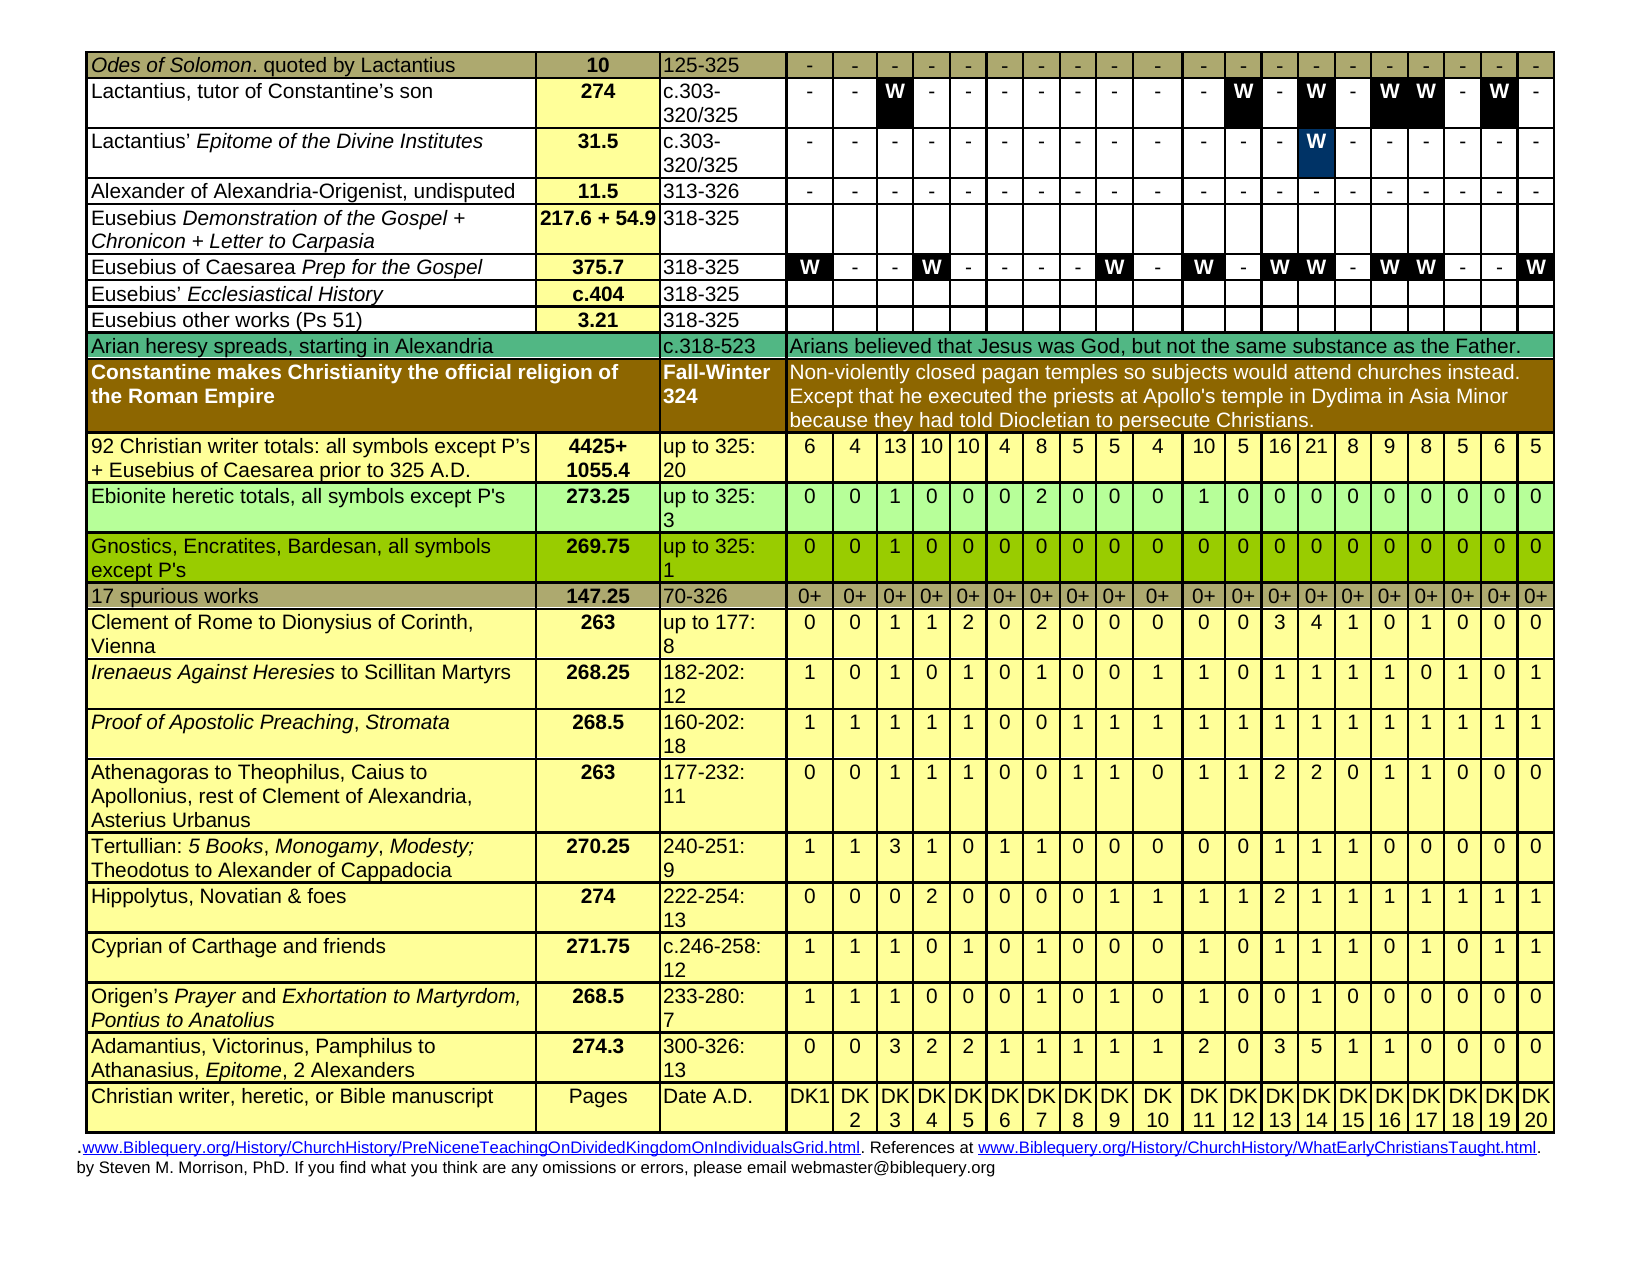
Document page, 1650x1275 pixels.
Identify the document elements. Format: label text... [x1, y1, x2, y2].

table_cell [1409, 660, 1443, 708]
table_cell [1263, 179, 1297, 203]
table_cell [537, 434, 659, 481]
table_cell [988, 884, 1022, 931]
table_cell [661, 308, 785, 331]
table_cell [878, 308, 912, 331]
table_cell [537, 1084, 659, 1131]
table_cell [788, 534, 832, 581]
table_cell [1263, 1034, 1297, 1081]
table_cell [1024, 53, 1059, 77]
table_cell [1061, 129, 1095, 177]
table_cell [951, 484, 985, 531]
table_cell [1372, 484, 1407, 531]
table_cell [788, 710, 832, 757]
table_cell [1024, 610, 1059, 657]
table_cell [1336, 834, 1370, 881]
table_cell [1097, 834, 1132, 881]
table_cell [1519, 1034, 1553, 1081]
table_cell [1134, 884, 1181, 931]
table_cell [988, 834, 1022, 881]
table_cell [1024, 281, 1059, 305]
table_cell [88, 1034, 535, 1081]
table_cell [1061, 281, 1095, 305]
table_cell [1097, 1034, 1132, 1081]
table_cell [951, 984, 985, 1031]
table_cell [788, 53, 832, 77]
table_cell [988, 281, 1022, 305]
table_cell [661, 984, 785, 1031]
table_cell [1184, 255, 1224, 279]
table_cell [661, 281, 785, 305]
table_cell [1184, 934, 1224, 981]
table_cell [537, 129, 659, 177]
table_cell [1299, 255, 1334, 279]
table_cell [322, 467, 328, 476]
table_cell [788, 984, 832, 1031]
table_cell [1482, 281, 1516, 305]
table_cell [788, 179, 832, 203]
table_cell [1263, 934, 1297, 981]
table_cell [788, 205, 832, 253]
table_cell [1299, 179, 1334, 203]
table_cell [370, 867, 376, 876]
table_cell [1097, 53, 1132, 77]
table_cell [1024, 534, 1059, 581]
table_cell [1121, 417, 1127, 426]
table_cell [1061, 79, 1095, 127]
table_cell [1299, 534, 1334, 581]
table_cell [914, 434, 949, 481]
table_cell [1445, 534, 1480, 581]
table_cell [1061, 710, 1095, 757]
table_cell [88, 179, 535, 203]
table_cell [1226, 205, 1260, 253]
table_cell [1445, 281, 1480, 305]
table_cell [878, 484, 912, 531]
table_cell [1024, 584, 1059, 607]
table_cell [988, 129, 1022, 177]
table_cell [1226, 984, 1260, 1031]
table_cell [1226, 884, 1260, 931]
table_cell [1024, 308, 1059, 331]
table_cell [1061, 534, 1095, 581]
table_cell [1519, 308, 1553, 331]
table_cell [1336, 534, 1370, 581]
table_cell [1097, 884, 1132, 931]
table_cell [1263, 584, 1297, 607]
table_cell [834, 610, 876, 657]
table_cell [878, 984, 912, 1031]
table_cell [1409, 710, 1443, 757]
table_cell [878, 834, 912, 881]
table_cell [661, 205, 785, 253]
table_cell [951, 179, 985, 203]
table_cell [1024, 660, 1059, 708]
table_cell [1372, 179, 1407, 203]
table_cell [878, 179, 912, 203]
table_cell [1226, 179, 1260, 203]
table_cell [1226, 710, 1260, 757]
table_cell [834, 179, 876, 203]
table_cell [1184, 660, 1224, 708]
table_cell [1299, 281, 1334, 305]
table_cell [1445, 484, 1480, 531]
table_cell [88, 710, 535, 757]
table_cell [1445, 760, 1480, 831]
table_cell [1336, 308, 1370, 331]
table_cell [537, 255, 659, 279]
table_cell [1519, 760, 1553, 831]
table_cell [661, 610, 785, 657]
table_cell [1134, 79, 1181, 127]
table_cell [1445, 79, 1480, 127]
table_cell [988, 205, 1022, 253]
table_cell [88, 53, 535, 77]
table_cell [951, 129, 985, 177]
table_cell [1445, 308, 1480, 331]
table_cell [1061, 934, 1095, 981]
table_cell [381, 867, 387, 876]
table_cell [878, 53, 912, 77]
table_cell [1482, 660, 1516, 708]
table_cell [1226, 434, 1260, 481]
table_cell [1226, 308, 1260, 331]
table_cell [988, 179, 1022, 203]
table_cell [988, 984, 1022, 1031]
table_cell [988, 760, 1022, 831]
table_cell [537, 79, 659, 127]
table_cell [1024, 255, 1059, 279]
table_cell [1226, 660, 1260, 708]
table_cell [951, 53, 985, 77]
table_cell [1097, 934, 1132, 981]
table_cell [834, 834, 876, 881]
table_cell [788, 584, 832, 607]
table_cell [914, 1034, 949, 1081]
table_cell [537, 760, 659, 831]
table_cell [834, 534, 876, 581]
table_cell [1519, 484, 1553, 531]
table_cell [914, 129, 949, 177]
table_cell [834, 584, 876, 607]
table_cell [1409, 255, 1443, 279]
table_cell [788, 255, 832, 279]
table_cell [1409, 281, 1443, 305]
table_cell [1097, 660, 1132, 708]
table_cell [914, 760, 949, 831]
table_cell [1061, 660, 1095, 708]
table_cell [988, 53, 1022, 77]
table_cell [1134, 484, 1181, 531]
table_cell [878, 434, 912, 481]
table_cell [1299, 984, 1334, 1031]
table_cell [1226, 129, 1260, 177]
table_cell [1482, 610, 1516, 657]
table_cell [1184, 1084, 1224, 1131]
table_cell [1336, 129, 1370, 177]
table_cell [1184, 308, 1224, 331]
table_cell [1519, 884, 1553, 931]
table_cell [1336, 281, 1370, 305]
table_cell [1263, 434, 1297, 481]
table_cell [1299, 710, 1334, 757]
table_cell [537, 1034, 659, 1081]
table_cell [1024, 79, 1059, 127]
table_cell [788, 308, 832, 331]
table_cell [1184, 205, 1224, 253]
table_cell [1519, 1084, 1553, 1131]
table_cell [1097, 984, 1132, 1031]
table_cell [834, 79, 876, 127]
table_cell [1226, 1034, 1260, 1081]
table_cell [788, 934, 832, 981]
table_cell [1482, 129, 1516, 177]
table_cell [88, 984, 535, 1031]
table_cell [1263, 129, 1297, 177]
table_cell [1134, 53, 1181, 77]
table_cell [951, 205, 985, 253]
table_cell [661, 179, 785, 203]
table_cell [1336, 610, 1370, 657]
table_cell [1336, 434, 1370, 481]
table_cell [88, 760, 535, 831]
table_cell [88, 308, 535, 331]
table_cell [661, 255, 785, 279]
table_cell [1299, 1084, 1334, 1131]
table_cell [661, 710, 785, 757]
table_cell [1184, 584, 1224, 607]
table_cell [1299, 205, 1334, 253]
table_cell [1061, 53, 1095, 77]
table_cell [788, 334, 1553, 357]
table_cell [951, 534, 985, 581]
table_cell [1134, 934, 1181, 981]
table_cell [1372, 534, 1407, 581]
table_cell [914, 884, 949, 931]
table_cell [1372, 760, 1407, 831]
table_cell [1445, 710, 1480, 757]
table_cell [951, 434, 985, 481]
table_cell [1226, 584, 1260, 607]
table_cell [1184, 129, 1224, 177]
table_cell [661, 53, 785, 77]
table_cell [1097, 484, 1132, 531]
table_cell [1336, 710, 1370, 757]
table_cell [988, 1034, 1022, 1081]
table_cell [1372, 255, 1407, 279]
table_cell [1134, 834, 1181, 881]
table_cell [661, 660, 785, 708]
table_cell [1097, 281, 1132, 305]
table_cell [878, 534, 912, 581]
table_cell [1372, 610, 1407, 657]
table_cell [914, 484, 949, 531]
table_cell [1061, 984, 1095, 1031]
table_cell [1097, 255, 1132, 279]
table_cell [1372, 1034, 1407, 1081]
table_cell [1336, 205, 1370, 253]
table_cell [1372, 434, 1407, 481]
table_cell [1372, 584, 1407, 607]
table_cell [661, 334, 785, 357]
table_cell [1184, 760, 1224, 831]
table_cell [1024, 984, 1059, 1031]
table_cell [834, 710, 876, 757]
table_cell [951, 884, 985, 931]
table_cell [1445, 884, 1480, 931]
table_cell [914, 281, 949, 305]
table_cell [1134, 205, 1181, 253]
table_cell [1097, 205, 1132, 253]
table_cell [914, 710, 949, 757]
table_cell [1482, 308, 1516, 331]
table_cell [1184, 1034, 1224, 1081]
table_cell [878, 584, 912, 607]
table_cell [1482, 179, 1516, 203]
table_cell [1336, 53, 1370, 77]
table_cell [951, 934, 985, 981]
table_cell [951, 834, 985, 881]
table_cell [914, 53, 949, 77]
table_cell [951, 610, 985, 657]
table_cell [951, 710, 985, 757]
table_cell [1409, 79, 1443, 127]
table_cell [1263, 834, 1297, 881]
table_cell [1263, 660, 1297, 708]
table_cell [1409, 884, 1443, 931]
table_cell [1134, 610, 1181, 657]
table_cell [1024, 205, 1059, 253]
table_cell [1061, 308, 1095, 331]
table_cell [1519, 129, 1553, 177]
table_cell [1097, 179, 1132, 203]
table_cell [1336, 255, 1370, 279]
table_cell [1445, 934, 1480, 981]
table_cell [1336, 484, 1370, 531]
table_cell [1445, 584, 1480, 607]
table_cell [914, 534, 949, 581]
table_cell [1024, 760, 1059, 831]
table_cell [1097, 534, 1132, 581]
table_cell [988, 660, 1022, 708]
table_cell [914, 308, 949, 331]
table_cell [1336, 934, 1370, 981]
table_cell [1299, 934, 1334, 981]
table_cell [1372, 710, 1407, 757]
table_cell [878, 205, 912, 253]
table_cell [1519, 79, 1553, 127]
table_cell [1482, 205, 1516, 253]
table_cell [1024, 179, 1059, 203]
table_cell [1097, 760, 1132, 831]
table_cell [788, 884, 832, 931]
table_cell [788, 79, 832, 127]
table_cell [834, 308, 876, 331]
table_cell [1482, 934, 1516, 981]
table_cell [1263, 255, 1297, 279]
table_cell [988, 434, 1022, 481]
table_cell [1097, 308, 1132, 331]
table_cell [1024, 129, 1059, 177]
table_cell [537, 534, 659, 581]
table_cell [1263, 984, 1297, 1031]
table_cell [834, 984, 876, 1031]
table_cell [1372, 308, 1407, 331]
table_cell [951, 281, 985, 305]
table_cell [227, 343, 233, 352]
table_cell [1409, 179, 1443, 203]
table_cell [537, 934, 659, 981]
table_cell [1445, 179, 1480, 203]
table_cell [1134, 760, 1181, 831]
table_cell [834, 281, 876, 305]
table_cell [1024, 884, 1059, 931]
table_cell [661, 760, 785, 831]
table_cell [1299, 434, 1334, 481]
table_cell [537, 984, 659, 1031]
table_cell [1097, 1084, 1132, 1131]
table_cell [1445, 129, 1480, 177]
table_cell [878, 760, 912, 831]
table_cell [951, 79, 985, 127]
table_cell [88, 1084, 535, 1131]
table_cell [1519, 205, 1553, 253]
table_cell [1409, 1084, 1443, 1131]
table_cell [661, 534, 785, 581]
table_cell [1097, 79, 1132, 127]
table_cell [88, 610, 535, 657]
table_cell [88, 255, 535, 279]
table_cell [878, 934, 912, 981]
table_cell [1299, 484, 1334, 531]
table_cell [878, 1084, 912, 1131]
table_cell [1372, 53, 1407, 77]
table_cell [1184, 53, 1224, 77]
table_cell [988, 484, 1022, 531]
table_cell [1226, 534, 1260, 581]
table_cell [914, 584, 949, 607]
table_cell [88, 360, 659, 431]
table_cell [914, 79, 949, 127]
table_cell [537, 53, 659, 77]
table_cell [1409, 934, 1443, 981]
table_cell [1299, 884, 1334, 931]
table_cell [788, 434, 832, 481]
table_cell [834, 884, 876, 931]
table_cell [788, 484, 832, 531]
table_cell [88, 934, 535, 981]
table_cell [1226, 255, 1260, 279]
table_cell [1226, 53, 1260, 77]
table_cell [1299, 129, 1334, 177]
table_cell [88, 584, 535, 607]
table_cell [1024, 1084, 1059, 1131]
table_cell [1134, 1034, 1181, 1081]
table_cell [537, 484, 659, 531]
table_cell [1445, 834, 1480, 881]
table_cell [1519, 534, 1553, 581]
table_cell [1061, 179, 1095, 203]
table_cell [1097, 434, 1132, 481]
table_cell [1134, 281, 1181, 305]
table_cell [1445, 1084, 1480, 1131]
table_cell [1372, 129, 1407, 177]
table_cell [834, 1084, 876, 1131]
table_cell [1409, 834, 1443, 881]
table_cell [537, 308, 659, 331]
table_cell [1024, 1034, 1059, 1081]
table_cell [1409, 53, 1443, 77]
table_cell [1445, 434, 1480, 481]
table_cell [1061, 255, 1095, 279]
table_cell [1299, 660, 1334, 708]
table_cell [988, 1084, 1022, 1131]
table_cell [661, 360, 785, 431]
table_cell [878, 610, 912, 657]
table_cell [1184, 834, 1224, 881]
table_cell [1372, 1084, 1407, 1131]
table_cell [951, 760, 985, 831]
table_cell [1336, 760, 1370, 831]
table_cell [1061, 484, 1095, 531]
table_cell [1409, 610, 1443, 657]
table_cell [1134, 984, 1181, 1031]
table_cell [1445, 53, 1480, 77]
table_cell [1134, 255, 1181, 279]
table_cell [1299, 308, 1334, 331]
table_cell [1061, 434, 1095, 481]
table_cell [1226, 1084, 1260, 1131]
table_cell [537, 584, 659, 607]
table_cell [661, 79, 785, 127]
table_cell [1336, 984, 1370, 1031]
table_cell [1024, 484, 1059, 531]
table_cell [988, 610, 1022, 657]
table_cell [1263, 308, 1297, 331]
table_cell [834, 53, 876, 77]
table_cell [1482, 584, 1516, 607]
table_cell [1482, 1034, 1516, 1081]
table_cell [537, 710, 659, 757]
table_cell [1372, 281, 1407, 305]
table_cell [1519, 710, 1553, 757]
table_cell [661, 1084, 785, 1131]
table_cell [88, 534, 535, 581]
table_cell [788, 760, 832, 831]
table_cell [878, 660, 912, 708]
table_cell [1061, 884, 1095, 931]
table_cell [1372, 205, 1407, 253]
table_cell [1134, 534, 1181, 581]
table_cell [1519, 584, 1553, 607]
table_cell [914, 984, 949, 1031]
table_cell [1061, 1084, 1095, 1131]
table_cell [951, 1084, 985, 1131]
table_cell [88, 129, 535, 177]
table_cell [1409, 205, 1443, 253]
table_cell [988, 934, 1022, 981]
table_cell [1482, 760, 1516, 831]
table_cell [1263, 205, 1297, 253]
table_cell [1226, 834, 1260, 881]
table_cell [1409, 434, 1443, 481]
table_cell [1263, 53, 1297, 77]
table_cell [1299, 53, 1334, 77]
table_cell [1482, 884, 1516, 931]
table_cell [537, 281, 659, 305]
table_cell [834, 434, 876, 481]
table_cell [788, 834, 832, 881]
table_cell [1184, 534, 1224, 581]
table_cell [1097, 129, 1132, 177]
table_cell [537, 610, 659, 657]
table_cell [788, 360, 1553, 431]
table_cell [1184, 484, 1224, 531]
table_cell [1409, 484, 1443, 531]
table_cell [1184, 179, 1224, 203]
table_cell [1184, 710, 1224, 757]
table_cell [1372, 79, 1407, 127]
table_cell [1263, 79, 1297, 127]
text by Steven M. Morrison, PhD. If you find what you think are any omissions or errors, please email webmaster@biblequery.org [76, 1157, 1575, 1177]
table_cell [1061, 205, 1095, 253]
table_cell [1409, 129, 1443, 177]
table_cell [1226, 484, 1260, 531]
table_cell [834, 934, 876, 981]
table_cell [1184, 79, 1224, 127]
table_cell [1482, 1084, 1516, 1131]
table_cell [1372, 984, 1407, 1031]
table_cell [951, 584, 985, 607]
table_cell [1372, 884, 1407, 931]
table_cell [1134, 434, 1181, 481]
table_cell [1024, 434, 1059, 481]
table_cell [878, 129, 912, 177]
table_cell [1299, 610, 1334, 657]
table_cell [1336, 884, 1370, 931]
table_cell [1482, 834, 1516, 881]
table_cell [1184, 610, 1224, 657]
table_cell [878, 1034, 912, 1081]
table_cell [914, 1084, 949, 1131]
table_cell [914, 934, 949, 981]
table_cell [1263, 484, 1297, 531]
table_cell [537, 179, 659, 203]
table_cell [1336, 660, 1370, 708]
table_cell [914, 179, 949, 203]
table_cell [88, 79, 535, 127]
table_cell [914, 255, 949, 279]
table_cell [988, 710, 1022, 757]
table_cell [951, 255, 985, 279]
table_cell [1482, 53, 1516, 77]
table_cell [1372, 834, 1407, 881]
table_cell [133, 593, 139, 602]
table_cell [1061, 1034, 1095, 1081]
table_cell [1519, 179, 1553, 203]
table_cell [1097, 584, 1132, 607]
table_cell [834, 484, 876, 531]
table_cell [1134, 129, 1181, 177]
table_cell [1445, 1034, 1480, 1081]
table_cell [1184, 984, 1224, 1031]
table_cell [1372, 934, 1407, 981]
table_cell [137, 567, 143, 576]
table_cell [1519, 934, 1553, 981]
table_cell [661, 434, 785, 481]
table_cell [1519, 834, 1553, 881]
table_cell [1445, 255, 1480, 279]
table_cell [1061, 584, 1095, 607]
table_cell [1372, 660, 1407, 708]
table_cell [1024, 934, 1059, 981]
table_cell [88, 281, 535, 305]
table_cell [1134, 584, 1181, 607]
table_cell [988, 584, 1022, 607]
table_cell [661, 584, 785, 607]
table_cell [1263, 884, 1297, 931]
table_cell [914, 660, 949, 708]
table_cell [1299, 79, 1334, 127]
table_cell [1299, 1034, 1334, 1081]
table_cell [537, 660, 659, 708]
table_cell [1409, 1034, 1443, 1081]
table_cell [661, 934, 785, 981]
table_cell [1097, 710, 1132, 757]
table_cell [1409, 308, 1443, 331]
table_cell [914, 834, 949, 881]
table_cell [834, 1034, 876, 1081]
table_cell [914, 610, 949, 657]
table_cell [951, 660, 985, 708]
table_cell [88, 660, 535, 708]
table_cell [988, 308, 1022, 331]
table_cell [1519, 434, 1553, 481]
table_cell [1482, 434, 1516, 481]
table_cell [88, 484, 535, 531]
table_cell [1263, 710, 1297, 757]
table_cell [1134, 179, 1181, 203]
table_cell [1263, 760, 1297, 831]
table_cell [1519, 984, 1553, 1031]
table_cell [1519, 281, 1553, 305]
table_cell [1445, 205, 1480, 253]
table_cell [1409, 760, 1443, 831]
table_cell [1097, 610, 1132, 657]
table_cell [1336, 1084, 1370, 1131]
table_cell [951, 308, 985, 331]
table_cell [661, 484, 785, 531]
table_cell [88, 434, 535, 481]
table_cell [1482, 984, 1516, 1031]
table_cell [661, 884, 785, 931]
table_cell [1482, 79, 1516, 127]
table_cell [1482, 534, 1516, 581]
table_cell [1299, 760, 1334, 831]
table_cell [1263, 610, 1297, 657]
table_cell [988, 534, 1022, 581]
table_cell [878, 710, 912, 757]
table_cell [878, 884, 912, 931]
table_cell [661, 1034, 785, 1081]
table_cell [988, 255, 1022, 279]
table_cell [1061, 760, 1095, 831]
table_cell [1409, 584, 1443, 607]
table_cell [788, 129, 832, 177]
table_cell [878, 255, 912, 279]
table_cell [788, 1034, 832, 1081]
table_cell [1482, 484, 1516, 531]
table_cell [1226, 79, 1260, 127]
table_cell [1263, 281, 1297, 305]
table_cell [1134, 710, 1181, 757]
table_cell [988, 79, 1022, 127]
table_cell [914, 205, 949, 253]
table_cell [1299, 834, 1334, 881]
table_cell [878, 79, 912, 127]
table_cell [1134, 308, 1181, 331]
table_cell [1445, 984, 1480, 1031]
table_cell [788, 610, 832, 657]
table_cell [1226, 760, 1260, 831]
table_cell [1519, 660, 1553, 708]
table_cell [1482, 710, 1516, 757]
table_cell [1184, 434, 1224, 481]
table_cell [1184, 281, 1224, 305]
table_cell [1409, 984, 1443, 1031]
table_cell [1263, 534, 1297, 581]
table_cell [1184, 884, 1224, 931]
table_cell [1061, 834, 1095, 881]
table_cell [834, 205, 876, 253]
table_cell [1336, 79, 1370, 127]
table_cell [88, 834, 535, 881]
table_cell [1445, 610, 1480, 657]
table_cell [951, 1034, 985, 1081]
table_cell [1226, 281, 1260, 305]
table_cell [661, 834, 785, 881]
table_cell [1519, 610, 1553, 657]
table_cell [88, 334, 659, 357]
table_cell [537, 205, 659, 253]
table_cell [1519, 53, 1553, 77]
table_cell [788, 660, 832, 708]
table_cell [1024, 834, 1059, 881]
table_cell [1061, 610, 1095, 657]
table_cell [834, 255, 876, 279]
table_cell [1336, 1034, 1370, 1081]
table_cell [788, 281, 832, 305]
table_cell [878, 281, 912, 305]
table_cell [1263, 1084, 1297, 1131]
text .www.Biblequery.org/History/ChurchHistory/PreNiceneTeachingOnDividedKingdomOnIndividualsGrid.html. References at www.Biblequery.org/History/ChurchHistory/WhatEarlyChristiansTaught.html. [76, 1133, 1575, 1157]
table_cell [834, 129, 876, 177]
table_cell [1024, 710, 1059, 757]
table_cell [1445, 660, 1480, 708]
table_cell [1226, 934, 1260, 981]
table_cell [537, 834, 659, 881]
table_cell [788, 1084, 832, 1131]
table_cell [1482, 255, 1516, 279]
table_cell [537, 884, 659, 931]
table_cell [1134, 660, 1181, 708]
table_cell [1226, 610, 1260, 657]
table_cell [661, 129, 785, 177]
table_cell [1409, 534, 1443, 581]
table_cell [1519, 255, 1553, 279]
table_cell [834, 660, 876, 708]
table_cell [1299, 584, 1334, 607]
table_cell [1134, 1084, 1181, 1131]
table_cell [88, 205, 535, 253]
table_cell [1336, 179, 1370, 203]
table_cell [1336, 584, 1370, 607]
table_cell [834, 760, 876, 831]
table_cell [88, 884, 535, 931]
